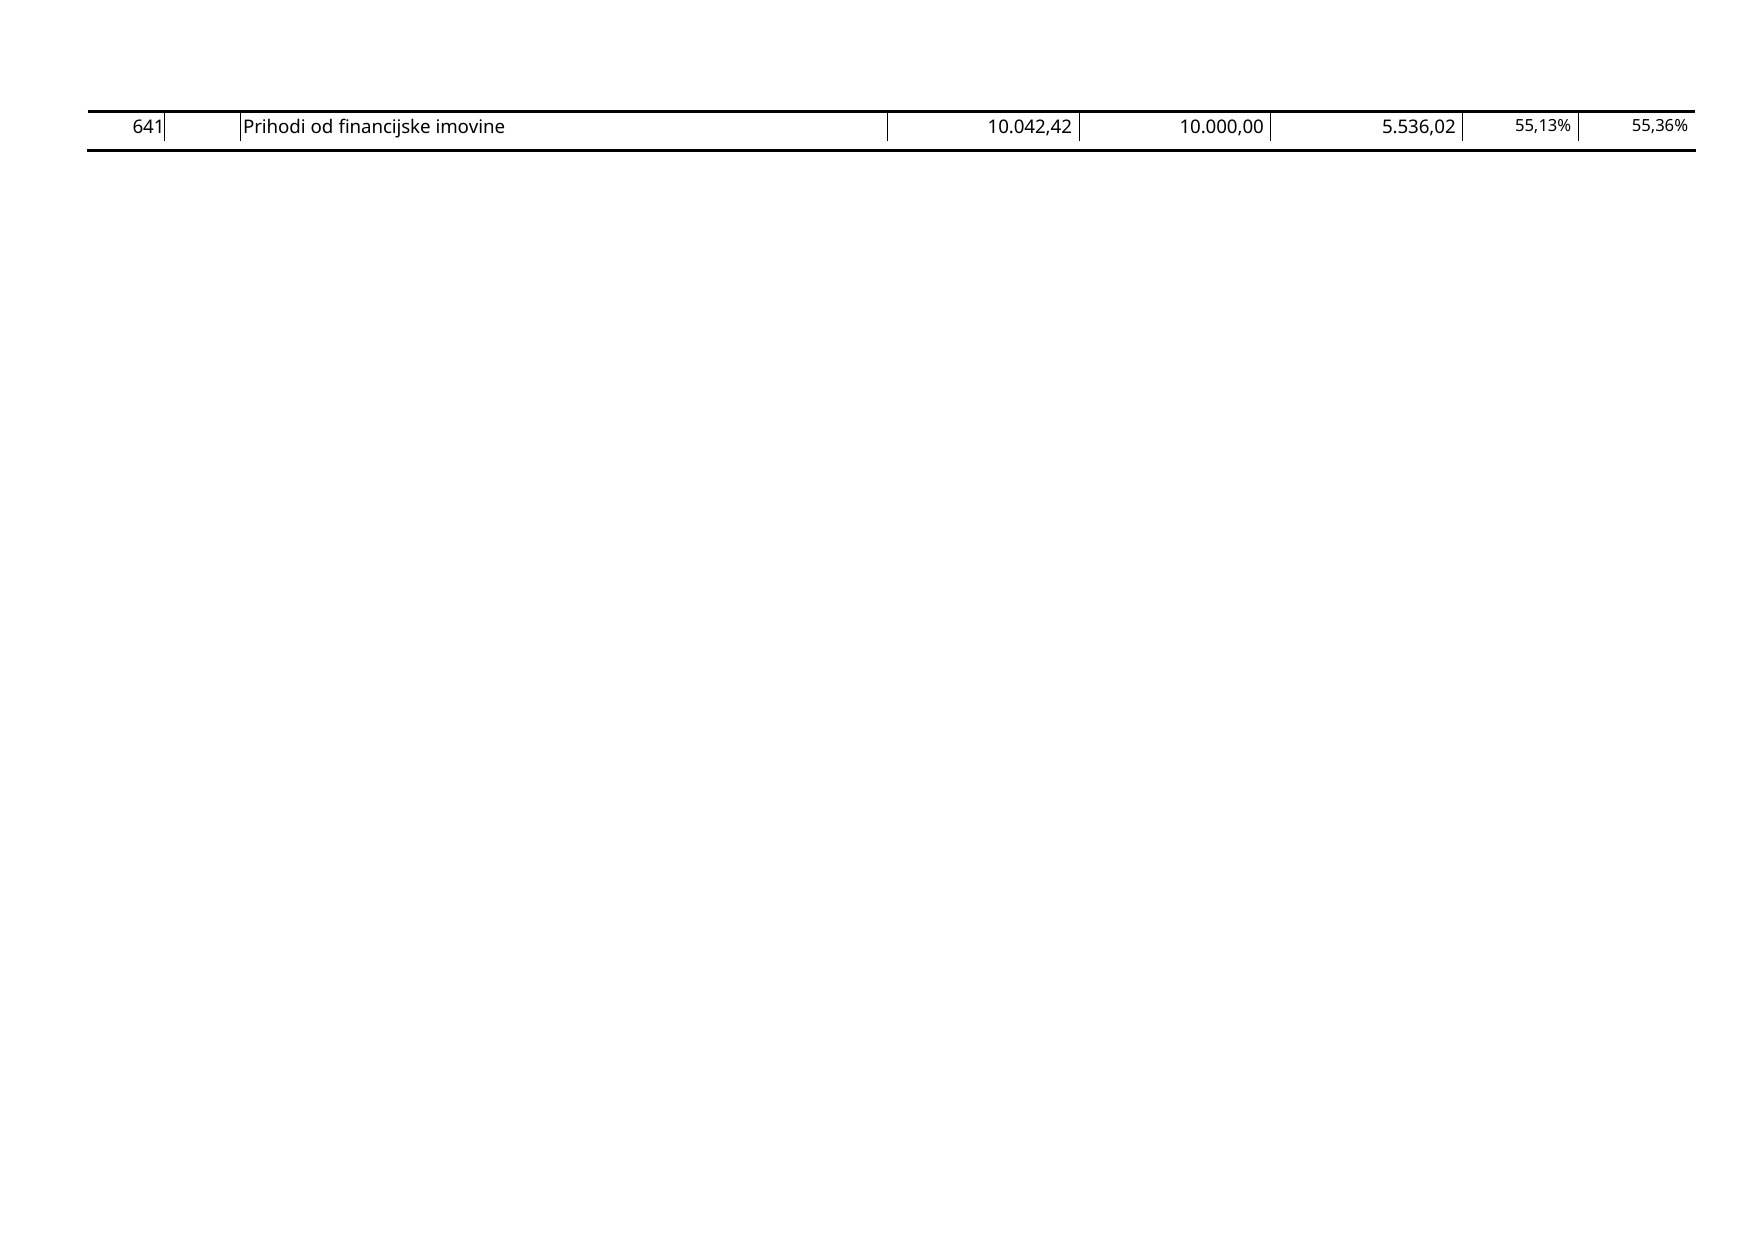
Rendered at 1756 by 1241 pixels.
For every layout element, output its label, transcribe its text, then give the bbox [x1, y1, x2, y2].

table_cell 10.042,42 [888, 113, 1079, 141]
table_cell 55,13% [1463, 113, 1578, 141]
table_cell 55,36% [1579, 113, 1694, 141]
table_cell 641 [88, 113, 164, 141]
table_cell 5.536,02 [1271, 113, 1462, 141]
table_cell 10.000,00 [1080, 113, 1270, 141]
table_cell [165, 113, 240, 141]
table_cell Prihodi od financijske imovine [241, 113, 887, 141]
